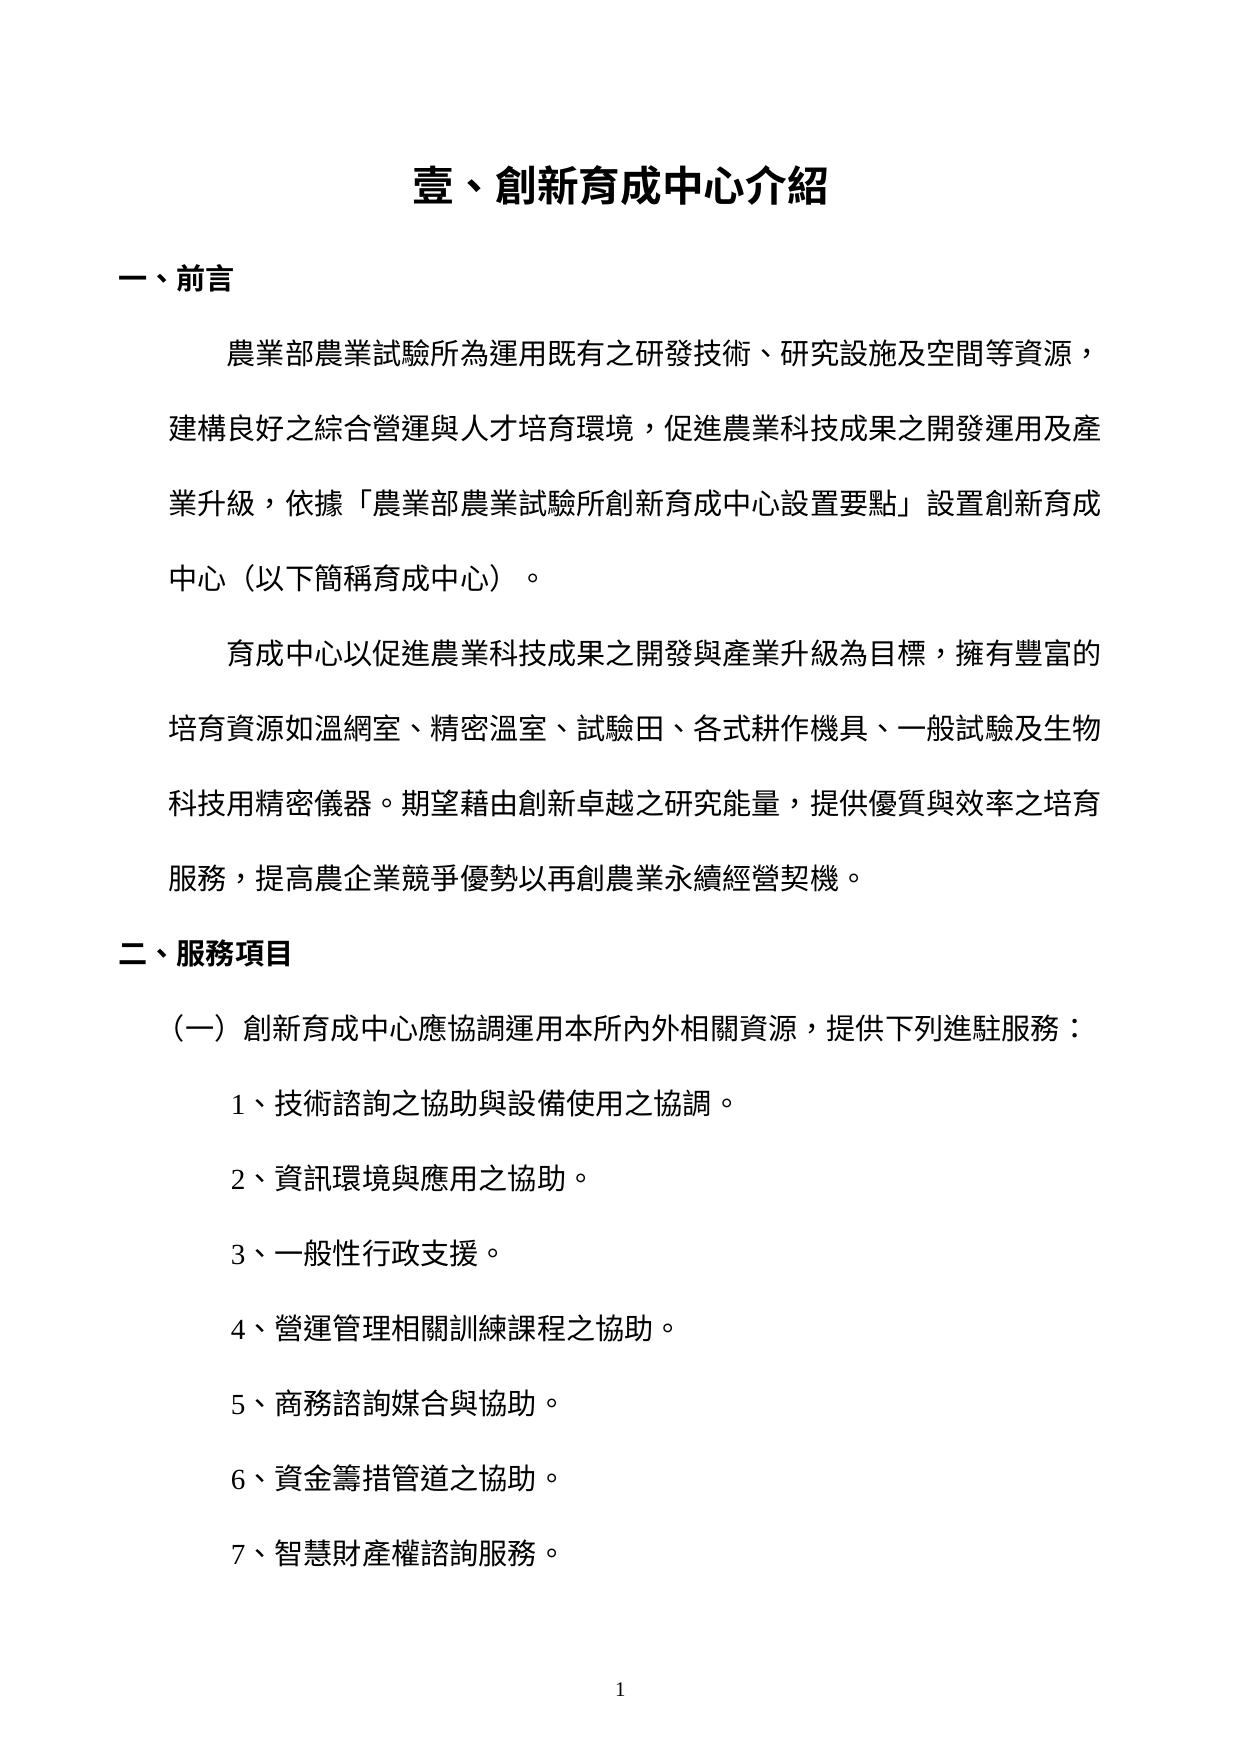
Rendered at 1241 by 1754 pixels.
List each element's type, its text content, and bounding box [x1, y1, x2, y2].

text 5、商務諮詢媒合與協助。 [231, 1364, 1122, 1439]
text 4、營運管理相關訓練課程之協助。 [231, 1289, 1122, 1364]
text 3、一般性行政支援。 [231, 1214, 1122, 1289]
text 2、資訊環境與應用之協助。 [231, 1139, 1122, 1214]
subtitle （一）創新育成中心應協調運用本所內外相關資源，提供下列進駐服務： [156, 989, 1122, 1064]
text 6、資金籌措管道之協助。 [231, 1439, 1122, 1514]
subtitle 壹、創新育成中心介紹 [118, 146, 1122, 221]
text 7、智慧財產權諮詢服務。 [231, 1514, 1122, 1589]
text 1、技術諮詢之協助與設備使用之協調。 [231, 1064, 1122, 1139]
text 農業部農業試驗所為運用既有之研發技術、研究設施及空間等資源，建構良好之綜合營運與人才培育環境，促進農業科技成果之開發運用及產業升級，依據「農業部農業試驗所創新育成中心設置要點」設置創新育成中心（以下簡稱育成中心）。 [168, 314, 1122, 614]
text 育成中心以促進農業科技成果之開發與產業升級為目標，擁有豐富的培育資源如溫網室、精密溫室、試驗田、各式耕作機具、一般試驗及生物科技用精密儀器。期望藉由創新卓越之研究能量，提供優質與效率之培育服務，提高農企業競爭優勢以再創農業永續經營契機。 [168, 614, 1122, 914]
subtitle 一、前言 [118, 239, 1122, 314]
subtitle 二、服務項目 [118, 914, 1122, 989]
